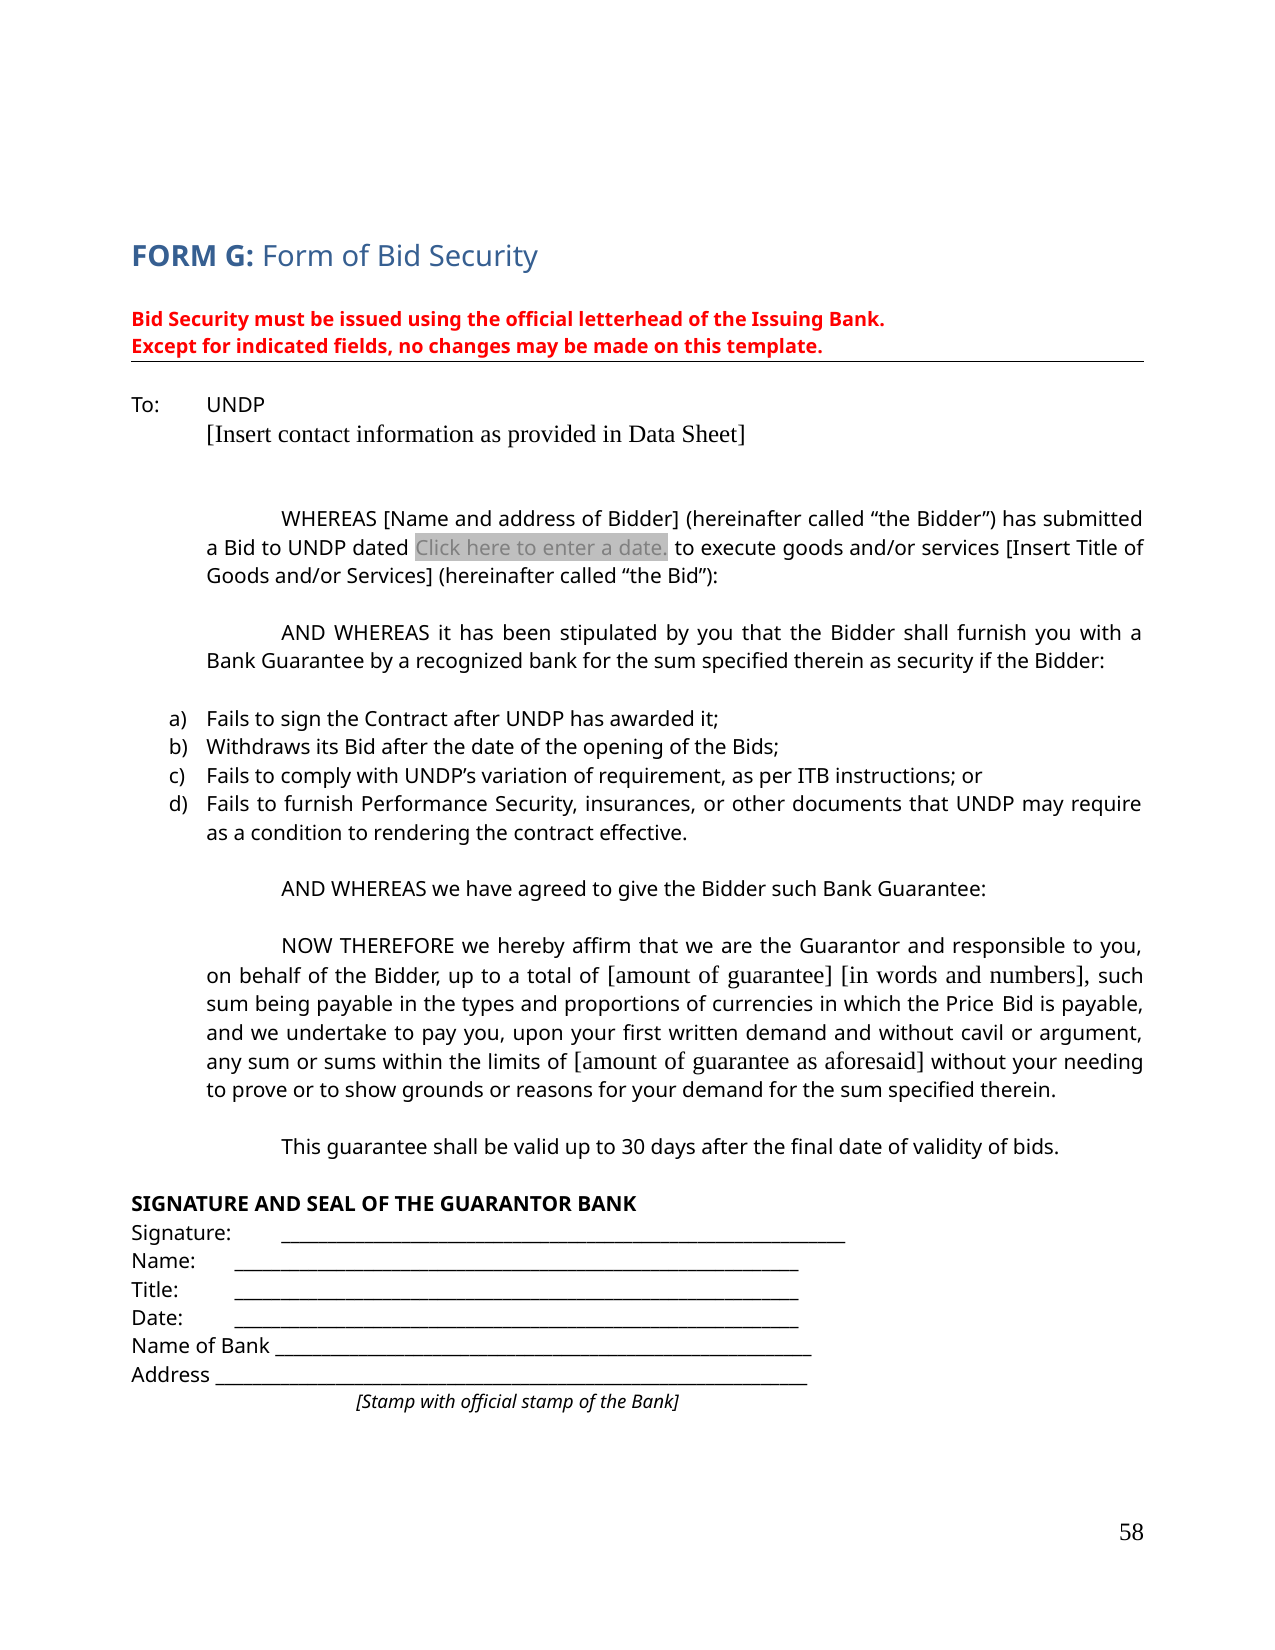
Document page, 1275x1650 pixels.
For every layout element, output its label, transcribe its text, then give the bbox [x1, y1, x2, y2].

text WHEREAS [Name and address of Bidder] (hereinafter called “the Bidder”) has submitted a Bid to UNDP dated to execute goods and/or services [Insert Title of Goods and/or Services] (hereinafter called “the Bid”): [206, 504, 1144, 590]
text Signature: _____________________________________________________________ [131, 1218, 1144, 1246]
subtitle FORM G: Form of Bid Security [131, 235, 1144, 275]
text Name of Bank __________________________________________________________ [131, 1332, 1144, 1360]
text This guarantee shall be valid up to 30 days after the final date of validity of bids. [206, 1132, 1144, 1161]
text Name: _____________________________________________________________ [131, 1246, 1144, 1275]
text Address ________________________________________________________________ [131, 1360, 1144, 1388]
subtitle Except for indicated fields, no changes may be made on this template. [131, 332, 1144, 361]
list Fails to comply with UNDP’s variation of requirement, as per ITB instructions; or [169, 761, 1144, 789]
list Fails to furnish Performance Security, insurances, or other documents that UNDP may require as a condition to rendering the contract effective. [169, 789, 1144, 846]
text Date: _____________________________________________________________ [131, 1303, 1144, 1332]
text To: UNDP [131, 390, 1144, 419]
list Withdraws its Bid after the date of the opening of the Bids; [169, 732, 1144, 761]
text Title: _____________________________________________________________ [131, 1275, 1144, 1303]
text SIGNATURE AND SEAL OF THE GUARANTOR BANK [131, 1189, 1144, 1218]
list Fails to sign the Contract after UNDP has awarded it; [169, 704, 1144, 732]
subtitle Bid Security must be issued using the official letterhead of the Issuing Bank. [131, 305, 1144, 332]
text AND WHEREAS it has been stipulated by you that the Bidder shall furnish you with a Bank Guarantee by a recognized bank for the sum specified therein as security if the Bidder: [206, 618, 1144, 675]
text NOW THEREFORE we hereby affirm that we are the Guarantor and responsible to you, on behalf of the Bidder, up to a total of such sum being payable in the types and proportions of currencies in which the Price Bid is payable, and we undertake to pay you, upon your first written demand and without cavil or argument, any sum or sums within the limits of without your needing to prove or to show grounds or reasons for your demand for the sum specified therein. [206, 931, 1144, 1104]
text [Stamp with official stamp of the Bank] [281, 1388, 1144, 1414]
text AND WHEREAS we have agreed to give the Bidder such Bank Guarantee: [206, 874, 1144, 903]
